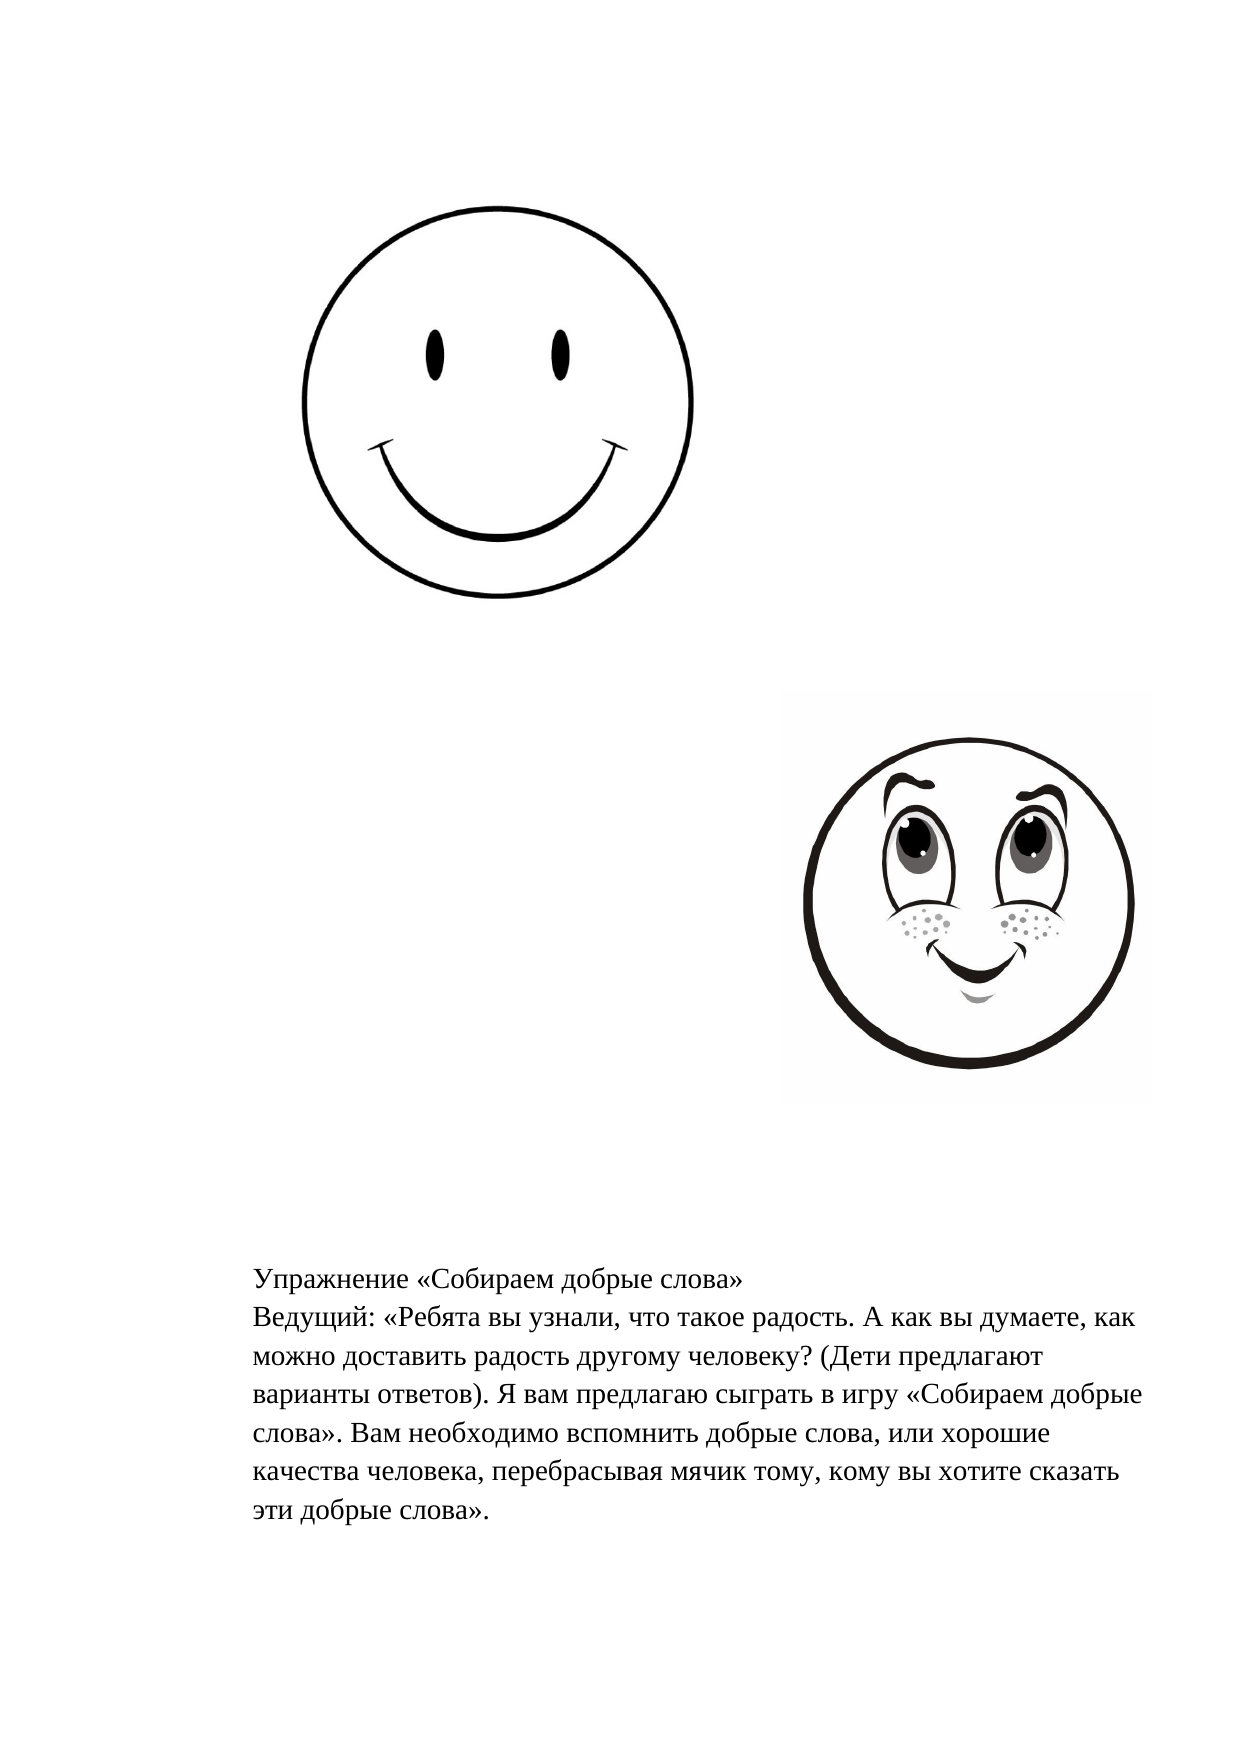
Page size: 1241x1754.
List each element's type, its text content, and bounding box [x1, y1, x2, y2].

picture [781, 690, 1152, 1103]
list Упражнение «Собираем добрые слова» [252, 1261, 1152, 1294]
picture [252, 156, 743, 648]
list Ведущий: «Ребята вы узнали, что такое радость. А как вы думаете, как можно доставить радость другому человеку? (Дети предлагают варианты ответов). Я вам предлагаю сыграть в игру «Собираем добрые слова». Вам необходимо вспомнить добрые слова, или хорошие качества человека, перебрасывая мячик тому, кому вы хотите сказать эти добрые слова». [252, 1299, 1152, 1526]
